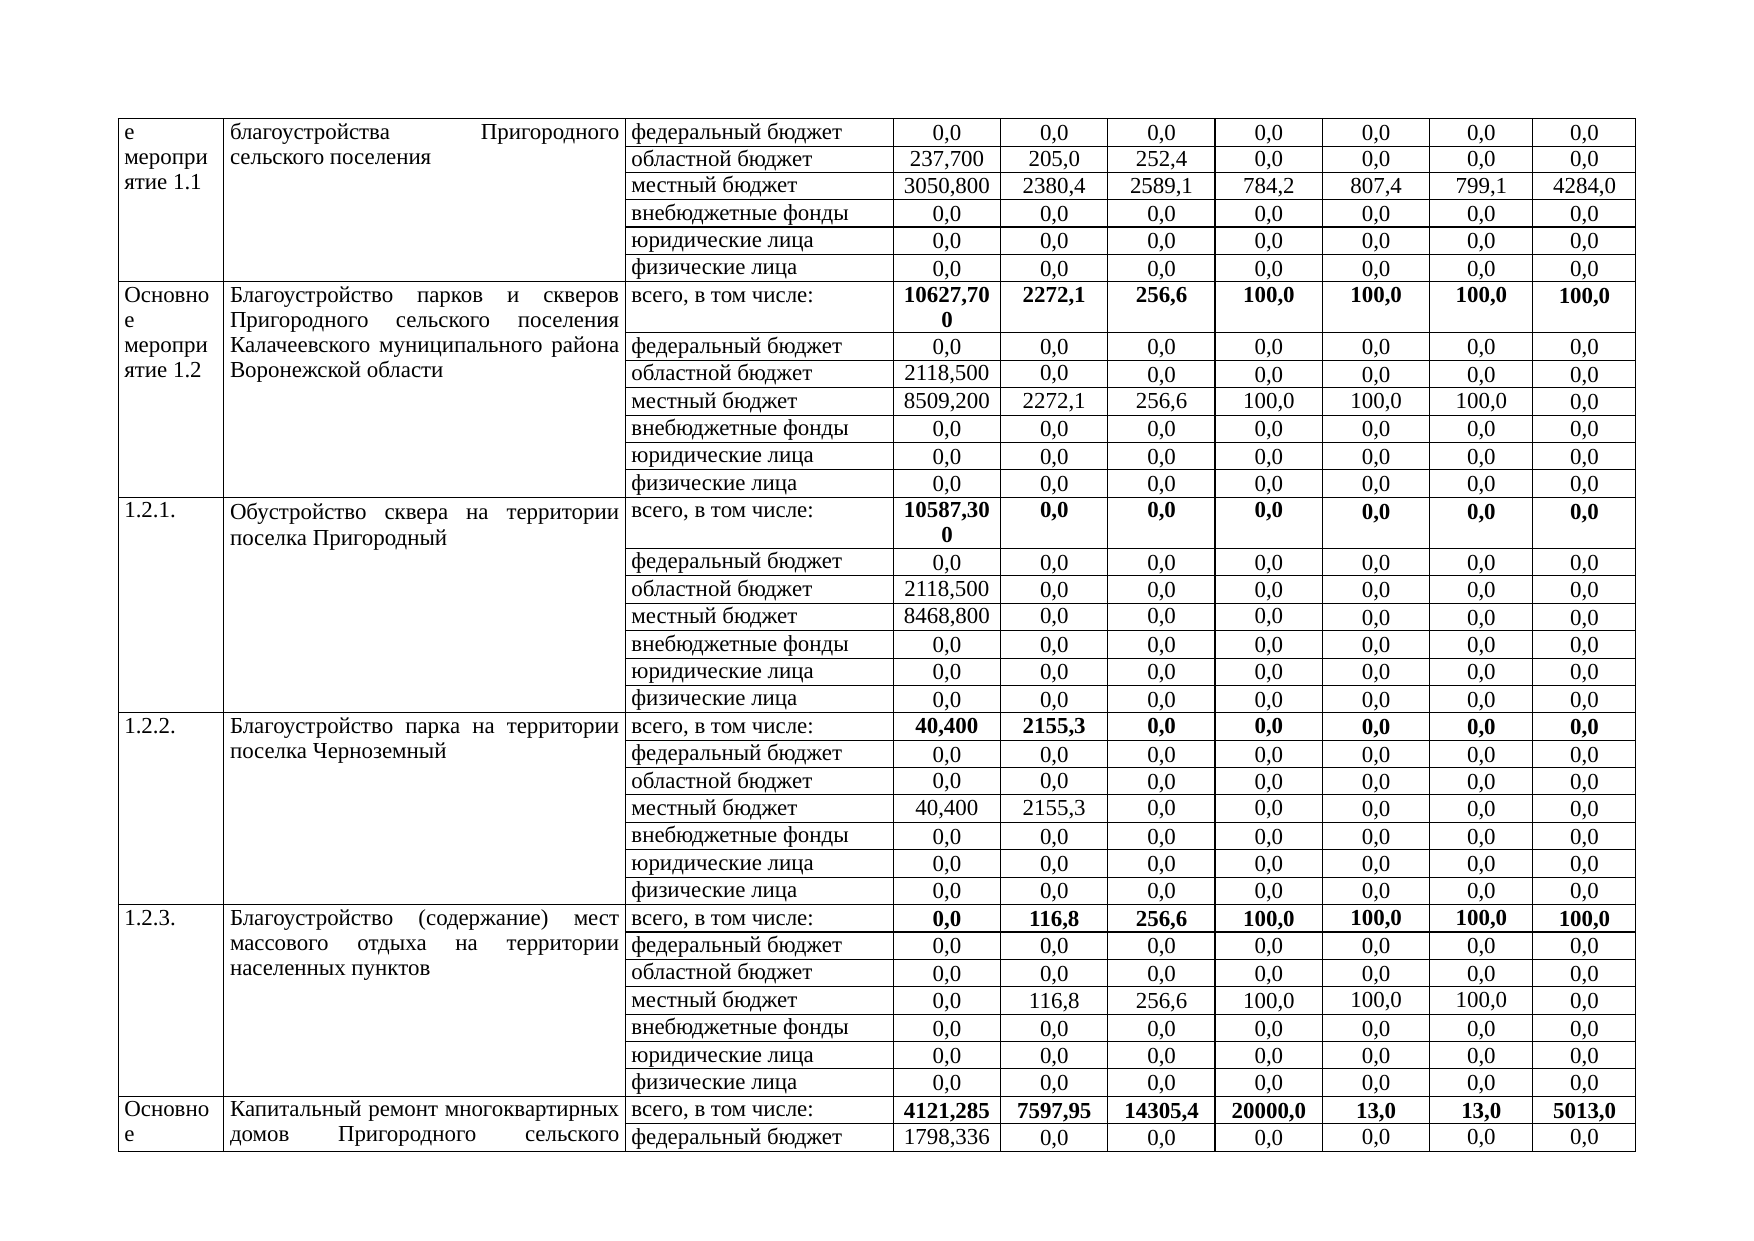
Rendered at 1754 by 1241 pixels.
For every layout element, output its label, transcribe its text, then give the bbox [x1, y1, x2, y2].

table_cell 256,6 [1108, 987, 1214, 1013]
table_cell 100,0 [1216, 905, 1322, 931]
table_cell местный бюджет [626, 173, 893, 199]
table_cell 0,0 [894, 850, 1000, 877]
table_cell 0,0 [1108, 631, 1214, 657]
table_cell 100,0 [1430, 282, 1532, 332]
table_cell 0,0 [1533, 604, 1635, 630]
table_cell 0,0 [894, 443, 1000, 469]
table_cell 0,0 [1533, 361, 1635, 387]
table_cell 13,0 [1430, 1097, 1532, 1123]
table_cell 0,0 [1323, 878, 1429, 904]
table_cell 0,0 [1108, 850, 1214, 877]
table_cell 0,0 [1533, 333, 1635, 360]
table_cell юридические лица [626, 659, 893, 685]
table_cell 0,0 [1323, 147, 1429, 172]
table_cell федеральный бюджет [626, 741, 893, 767]
table_cell 0,0 [1001, 576, 1107, 603]
table_cell 0,0 [1533, 1015, 1635, 1041]
table_cell 0,0 [1001, 443, 1107, 469]
table_cell 0,0 [1430, 147, 1532, 172]
table_cell юридические лица [626, 850, 893, 877]
table_cell 0,0 [1108, 576, 1214, 603]
table_cell 2380,4 [1001, 173, 1107, 199]
table_cell 252,4 [1108, 147, 1214, 172]
table_cell 0,0 [1108, 1042, 1214, 1068]
table_cell 0,0 [1108, 443, 1214, 469]
table_cell 100,0 [1323, 388, 1429, 414]
table_cell федеральный бюджет [626, 933, 893, 959]
table_cell 0,0 [1323, 576, 1429, 603]
table_cell 0,0 [894, 933, 1000, 959]
table_cell 0,0 [894, 768, 1000, 794]
table_cell 0,0 [1323, 498, 1429, 548]
table_cell 0,0 [1108, 1015, 1214, 1041]
table_cell 0,0 [1533, 1124, 1635, 1151]
table_cell 0,0 [1323, 119, 1429, 146]
table_cell 0,0 [894, 659, 1000, 685]
table_cell физические лица [626, 878, 893, 904]
table_cell 0,0 [1216, 1069, 1322, 1096]
table_cell 0,0 [1533, 987, 1635, 1013]
table_cell 256,6 [1108, 388, 1214, 414]
table_cell 0,0 [1323, 200, 1429, 226]
table_cell 0,0 [1216, 470, 1322, 497]
table_cell 0,0 [1430, 333, 1532, 360]
table_cell федеральный бюджет [626, 1124, 893, 1151]
table_cell 0,0 [1323, 933, 1429, 959]
table_cell 0,0 [1430, 686, 1532, 712]
table_cell 0,0 [1323, 768, 1429, 794]
table_cell 100,0 [1323, 987, 1429, 1013]
table_cell внебюджетные фонды [626, 200, 893, 226]
table_cell 256,6 [1108, 905, 1214, 931]
table_cell 0,0 [1430, 549, 1532, 575]
table_cell 0,0 [1430, 933, 1532, 959]
table_cell 0,0 [1216, 795, 1322, 822]
table_cell 100,0 [1430, 987, 1532, 1013]
table_cell 2589,1 [1108, 173, 1214, 199]
table_cell 0,0 [1430, 498, 1532, 548]
table_cell 0,0 [1430, 1015, 1532, 1041]
table_cell 0,0 [1216, 1015, 1322, 1041]
table_cell юридические лица [626, 1042, 893, 1068]
table_cell 0,0 [1001, 604, 1107, 630]
table_cell 0,0 [1323, 361, 1429, 387]
table_cell 0,0 [1001, 119, 1107, 146]
table_cell 0,0 [1430, 795, 1532, 822]
table_cell 100,0 [1323, 282, 1429, 332]
table_cell 0,0 [1108, 659, 1214, 685]
table_cell 14305,4 [1108, 1097, 1214, 1123]
table_cell 0,0 [1430, 823, 1532, 849]
table_cell 0,0 [1323, 1069, 1429, 1096]
table_cell 0,0 [1430, 850, 1532, 877]
table_cell всего, в том числе: [626, 498, 893, 548]
table_cell 0,0 [1430, 1124, 1532, 1151]
table_cell областной бюджет [626, 960, 893, 986]
table_cell местный бюджет [626, 795, 893, 822]
table_cell 0,0 [1533, 147, 1635, 172]
table_cell 0,0 [1108, 470, 1214, 497]
table_cell Обустройство сквера на территории поселка Пригородный [224, 498, 625, 712]
table_cell 100,0 [1533, 282, 1635, 332]
table_cell 0,0 [1108, 795, 1214, 822]
table_cell 0,0 [1216, 200, 1322, 226]
table_cell юридические лица [626, 443, 893, 469]
table_cell областной бюджет [626, 576, 893, 603]
table_cell 0,0 [1430, 361, 1532, 387]
table_cell 0,0 [1323, 228, 1429, 254]
table_cell 0,0 [1323, 686, 1429, 712]
table_cell 237,700 [894, 147, 1000, 172]
table_cell 0,0 [894, 416, 1000, 442]
table_cell Капитальный ремонт многоквартирных домов Пригородного сельского поселения Калачеевского муниципального района Воронежской области [224, 1097, 625, 1151]
table_cell 0,0 [1323, 631, 1429, 657]
table_cell 0,0 [1533, 549, 1635, 575]
table_cell 0,0 [1001, 200, 1107, 226]
table_cell 0,0 [1216, 147, 1322, 172]
table_cell 100,0 [1430, 905, 1532, 931]
table_cell внебюджетные фонды [626, 1015, 893, 1041]
table_cell 0,0 [1323, 1015, 1429, 1041]
table_cell 0,0 [1323, 960, 1429, 986]
table_cell 0,0 [894, 686, 1000, 712]
table_cell 0,0 [1216, 713, 1322, 739]
table_cell 0,0 [1216, 119, 1322, 146]
table_cell 0,0 [1216, 576, 1322, 603]
table_cell 0,0 [1001, 933, 1107, 959]
table_cell 0,0 [1108, 549, 1214, 575]
table_cell всего, в том числе: [626, 905, 893, 931]
table_cell всего, в том числе: [626, 1097, 893, 1123]
table_cell 0,0 [1533, 659, 1635, 685]
table_cell 0,0 [1001, 1042, 1107, 1068]
table_cell Благоустройство парка на территории поселка Черноземный [224, 713, 625, 904]
table_cell 0,0 [1001, 1069, 1107, 1096]
table_cell 0,0 [894, 741, 1000, 767]
table_cell 0,0 [1533, 741, 1635, 767]
table_cell 0,0 [894, 1042, 1000, 1068]
table_cell 0,0 [1323, 470, 1429, 497]
table_cell физические лица [626, 1069, 893, 1096]
table_cell 256,6 [1108, 282, 1214, 332]
table_cell 0,0 [1323, 416, 1429, 442]
table_cell 0,0 [1533, 200, 1635, 226]
table_cell 8468,800 [894, 604, 1000, 630]
table_cell 100,0 [1216, 282, 1322, 332]
table_cell 0,0 [1216, 498, 1322, 548]
table_cell 0,0 [1430, 576, 1532, 603]
table_cell 0,0 [1001, 878, 1107, 904]
table_cell 0,0 [1001, 1124, 1107, 1151]
table_cell 0,0 [894, 470, 1000, 497]
table_cell 0,0 [1533, 498, 1635, 548]
table_cell 0,0 [1001, 741, 1107, 767]
table_cell 0,0 [1001, 549, 1107, 575]
table_cell 3050,800 [894, 173, 1000, 199]
table_cell 0,0 [1533, 576, 1635, 603]
table_cell 0,0 [894, 987, 1000, 1013]
table_cell 0,0 [1323, 795, 1429, 822]
table_cell 0,0 [1216, 604, 1322, 630]
table_cell 0,0 [1533, 960, 1635, 986]
table_cell Основное мероприятие 1.2 [119, 282, 223, 497]
table_cell 0,0 [1108, 200, 1214, 226]
table_cell 0,0 [894, 878, 1000, 904]
table_cell 0,0 [1323, 713, 1429, 739]
table_cell 0,0 [1430, 878, 1532, 904]
table_cell 0,0 [1216, 255, 1322, 281]
table_cell 0,0 [1216, 631, 1322, 657]
table_cell 0,0 [1533, 255, 1635, 281]
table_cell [224, 119, 625, 281]
table_cell 2155,3 [1001, 713, 1107, 739]
table_cell 0,0 [1216, 333, 1322, 360]
table_cell 0,0 [1108, 713, 1214, 739]
table_cell 0,0 [1216, 659, 1322, 685]
table_cell 0,0 [1430, 200, 1532, 226]
table_cell областной бюджет [626, 147, 893, 172]
table_cell 0,0 [1430, 228, 1532, 254]
table_cell 4284,0 [1533, 173, 1635, 199]
table_cell 0,0 [1001, 823, 1107, 849]
table_cell 0,0 [1001, 686, 1107, 712]
table_cell 0,0 [894, 960, 1000, 986]
table_cell 0,0 [894, 1069, 1000, 1096]
table_cell 0,0 [1108, 416, 1214, 442]
table_cell местный бюджет [626, 388, 893, 414]
table_cell 0,0 [1533, 1042, 1635, 1068]
table_cell 0,0 [894, 1015, 1000, 1041]
table_cell 0,0 [1001, 228, 1107, 254]
table_cell 0,0 [1430, 119, 1532, 146]
table_cell 0,0 [1001, 631, 1107, 657]
table_cell 0,0 [1430, 443, 1532, 469]
table_cell внебюджетные фонды [626, 631, 893, 657]
table_cell 116,8 [1001, 987, 1107, 1013]
table_cell 0,0 [1533, 388, 1635, 414]
table_cell 0,0 [1323, 1124, 1429, 1151]
table_cell физические лица [626, 686, 893, 712]
table_cell Благоустройство парков и скверов Пригородного сельского поселения Калачеевского муниципального района Воронежской области [224, 282, 625, 497]
table_cell 0,0 [1323, 1042, 1429, 1068]
table_cell 0,0 [1430, 1069, 1532, 1096]
table_cell 100,0 [1216, 388, 1322, 414]
table_cell 0,0 [1216, 1124, 1322, 1151]
table_cell 0,0 [894, 200, 1000, 226]
table_cell 5013,0 [1533, 1097, 1635, 1123]
table_cell 116,8 [1001, 905, 1107, 931]
table_cell 0,0 [1430, 604, 1532, 630]
table_cell 0,0 [1430, 659, 1532, 685]
table_cell областной бюджет [626, 768, 893, 794]
table_cell 0,0 [1533, 686, 1635, 712]
table_cell 0,0 [894, 823, 1000, 849]
table_cell 0,0 [1108, 933, 1214, 959]
table_cell 0,0 [1533, 1069, 1635, 1096]
table_cell 0,0 [1533, 823, 1635, 849]
table_cell 0,0 [1323, 443, 1429, 469]
table_cell 0,0 [1430, 960, 1532, 986]
table_cell 0,0 [1533, 119, 1635, 146]
table_cell 0,0 [1108, 878, 1214, 904]
table_cell 0,0 [1216, 823, 1322, 849]
table_cell физические лица [626, 255, 893, 281]
table_cell 0,0 [1001, 768, 1107, 794]
table_cell 0,0 [1216, 933, 1322, 959]
table_cell 0,0 [1001, 416, 1107, 442]
table_cell 0,0 [894, 549, 1000, 575]
table_cell 0,0 [1323, 549, 1429, 575]
table_cell 0,0 [1108, 228, 1214, 254]
table_cell 0,0 [1430, 768, 1532, 794]
table_cell внебюджетные фонды [626, 823, 893, 849]
table_cell 0,0 [1323, 741, 1429, 767]
table_cell 100,0 [1216, 987, 1322, 1013]
table_cell 0,0 [1216, 768, 1322, 794]
table_cell 0,0 [1533, 713, 1635, 739]
table_cell юридические лица [626, 228, 893, 254]
table_cell 0,0 [1216, 878, 1322, 904]
table_cell 0,0 [1533, 795, 1635, 822]
table_cell 0,0 [1323, 659, 1429, 685]
table_cell 4121,285 [894, 1097, 1000, 1123]
table_cell 0,0 [1216, 443, 1322, 469]
table_cell 807,4 [1323, 173, 1429, 199]
table_cell 0,0 [1108, 1069, 1214, 1096]
table_cell Основное мероприятие 1.3 [119, 1097, 223, 1151]
table_cell 100,0 [1533, 905, 1635, 931]
table_cell 0,0 [1323, 333, 1429, 360]
table_cell 0,0 [1108, 604, 1214, 630]
table_cell внебюджетные фонды [626, 416, 893, 442]
table_cell 0,0 [1108, 119, 1214, 146]
table_cell 8509,200 [894, 388, 1000, 414]
table_cell 0,0 [1533, 228, 1635, 254]
table_cell 2155,3 [1001, 795, 1107, 822]
table_cell 2118,500 [894, 361, 1000, 387]
table_cell 205,0 [1001, 147, 1107, 172]
table_cell 1.2.3. [119, 905, 223, 1096]
table_cell 0,0 [1001, 470, 1107, 497]
table_cell 0,0 [1533, 768, 1635, 794]
table_cell 0,0 [1216, 549, 1322, 575]
table_cell 2272,1 [1001, 388, 1107, 414]
table_cell 0,0 [1216, 686, 1322, 712]
table_cell федеральный бюджет [626, 333, 893, 360]
table_cell 0,0 [1108, 768, 1214, 794]
table_cell 0,0 [1430, 631, 1532, 657]
table_cell 0,0 [1001, 498, 1107, 548]
table_cell 0,0 [1216, 416, 1322, 442]
table_cell Благоустройство (содержание) мест массового отдыха на территории населенных пунктов [224, 905, 625, 1096]
table_cell федеральный бюджет [626, 549, 893, 575]
table_cell 0,0 [1108, 255, 1214, 281]
table_cell местный бюджет [626, 604, 893, 630]
table_cell 40,400 [894, 713, 1000, 739]
table_cell 0,0 [1001, 333, 1107, 360]
table_cell 0,0 [1430, 470, 1532, 497]
table_cell 0,0 [1108, 361, 1214, 387]
table_cell 0,0 [1533, 933, 1635, 959]
table_cell 0,0 [894, 631, 1000, 657]
table_cell 0,0 [1108, 1124, 1214, 1151]
table_cell 0,0 [1323, 604, 1429, 630]
table_cell 0,0 [1430, 255, 1532, 281]
table_cell 0,0 [1533, 850, 1635, 877]
table_cell 0,0 [894, 333, 1000, 360]
table_cell 100,0 [1430, 388, 1532, 414]
table_cell 0,0 [1323, 255, 1429, 281]
table_cell 0,0 [1001, 361, 1107, 387]
table_cell 0,0 [1001, 255, 1107, 281]
table_cell 784,2 [1216, 173, 1322, 199]
table_cell 0,0 [1001, 960, 1107, 986]
table_cell 0,0 [1108, 741, 1214, 767]
table_cell 2118,500 [894, 576, 1000, 603]
table_cell всего, в том числе: [626, 282, 893, 332]
table_cell 0,0 [1430, 741, 1532, 767]
table_cell 0,0 [1216, 1042, 1322, 1068]
table_cell 0,0 [1323, 823, 1429, 849]
table_cell 0,0 [1108, 333, 1214, 360]
table_cell 10627,700 [894, 282, 1000, 332]
table_cell 0,0 [1001, 659, 1107, 685]
table_cell 100,0 [1323, 905, 1429, 931]
table_cell федеральный бюджет [626, 119, 893, 146]
table_cell местный бюджет [626, 987, 893, 1013]
table_cell 2272,1 [1001, 282, 1107, 332]
table_cell 1.2.1. [119, 498, 223, 712]
table_cell 20000,0 [1216, 1097, 1322, 1123]
table_cell 799,1 [1430, 173, 1532, 199]
table_cell 0,0 [1001, 850, 1107, 877]
table_cell 0,0 [1533, 416, 1635, 442]
table_cell всего, в том числе: [626, 713, 893, 739]
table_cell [119, 119, 223, 281]
table_cell 0,0 [1108, 686, 1214, 712]
table_cell 0,0 [1108, 960, 1214, 986]
table_cell 0,0 [894, 255, 1000, 281]
table_cell 0,0 [1216, 741, 1322, 767]
table_cell 0,0 [894, 119, 1000, 146]
table_cell физические лица [626, 470, 893, 497]
table_cell 0,0 [1216, 850, 1322, 877]
table_cell 0,0 [1533, 878, 1635, 904]
table_cell 0,0 [894, 228, 1000, 254]
table_cell 7597,95 [1001, 1097, 1107, 1123]
table_cell 1798,336 [894, 1124, 1000, 1151]
table_cell 10587,300 [894, 498, 1000, 548]
table_cell 0,0 [1533, 443, 1635, 469]
table_cell 0,0 [1108, 823, 1214, 849]
table_cell 0,0 [1216, 228, 1322, 254]
table_cell 40,400 [894, 795, 1000, 822]
table_cell 0,0 [1533, 470, 1635, 497]
table_cell 0,0 [1216, 960, 1322, 986]
table_cell 13,0 [1323, 1097, 1429, 1123]
table_cell 0,0 [1323, 850, 1429, 877]
table_cell областной бюджет [626, 361, 893, 387]
table_cell 0,0 [1430, 1042, 1532, 1068]
table_cell 0,0 [1108, 498, 1214, 548]
table_cell 0,0 [1001, 1015, 1107, 1041]
table_cell 0,0 [1533, 631, 1635, 657]
table_cell 0,0 [894, 905, 1000, 931]
table_cell 0,0 [1430, 416, 1532, 442]
table_cell 0,0 [1430, 713, 1532, 739]
table_cell 1.2.2. [119, 713, 223, 904]
table_cell 0,0 [1216, 361, 1322, 387]
